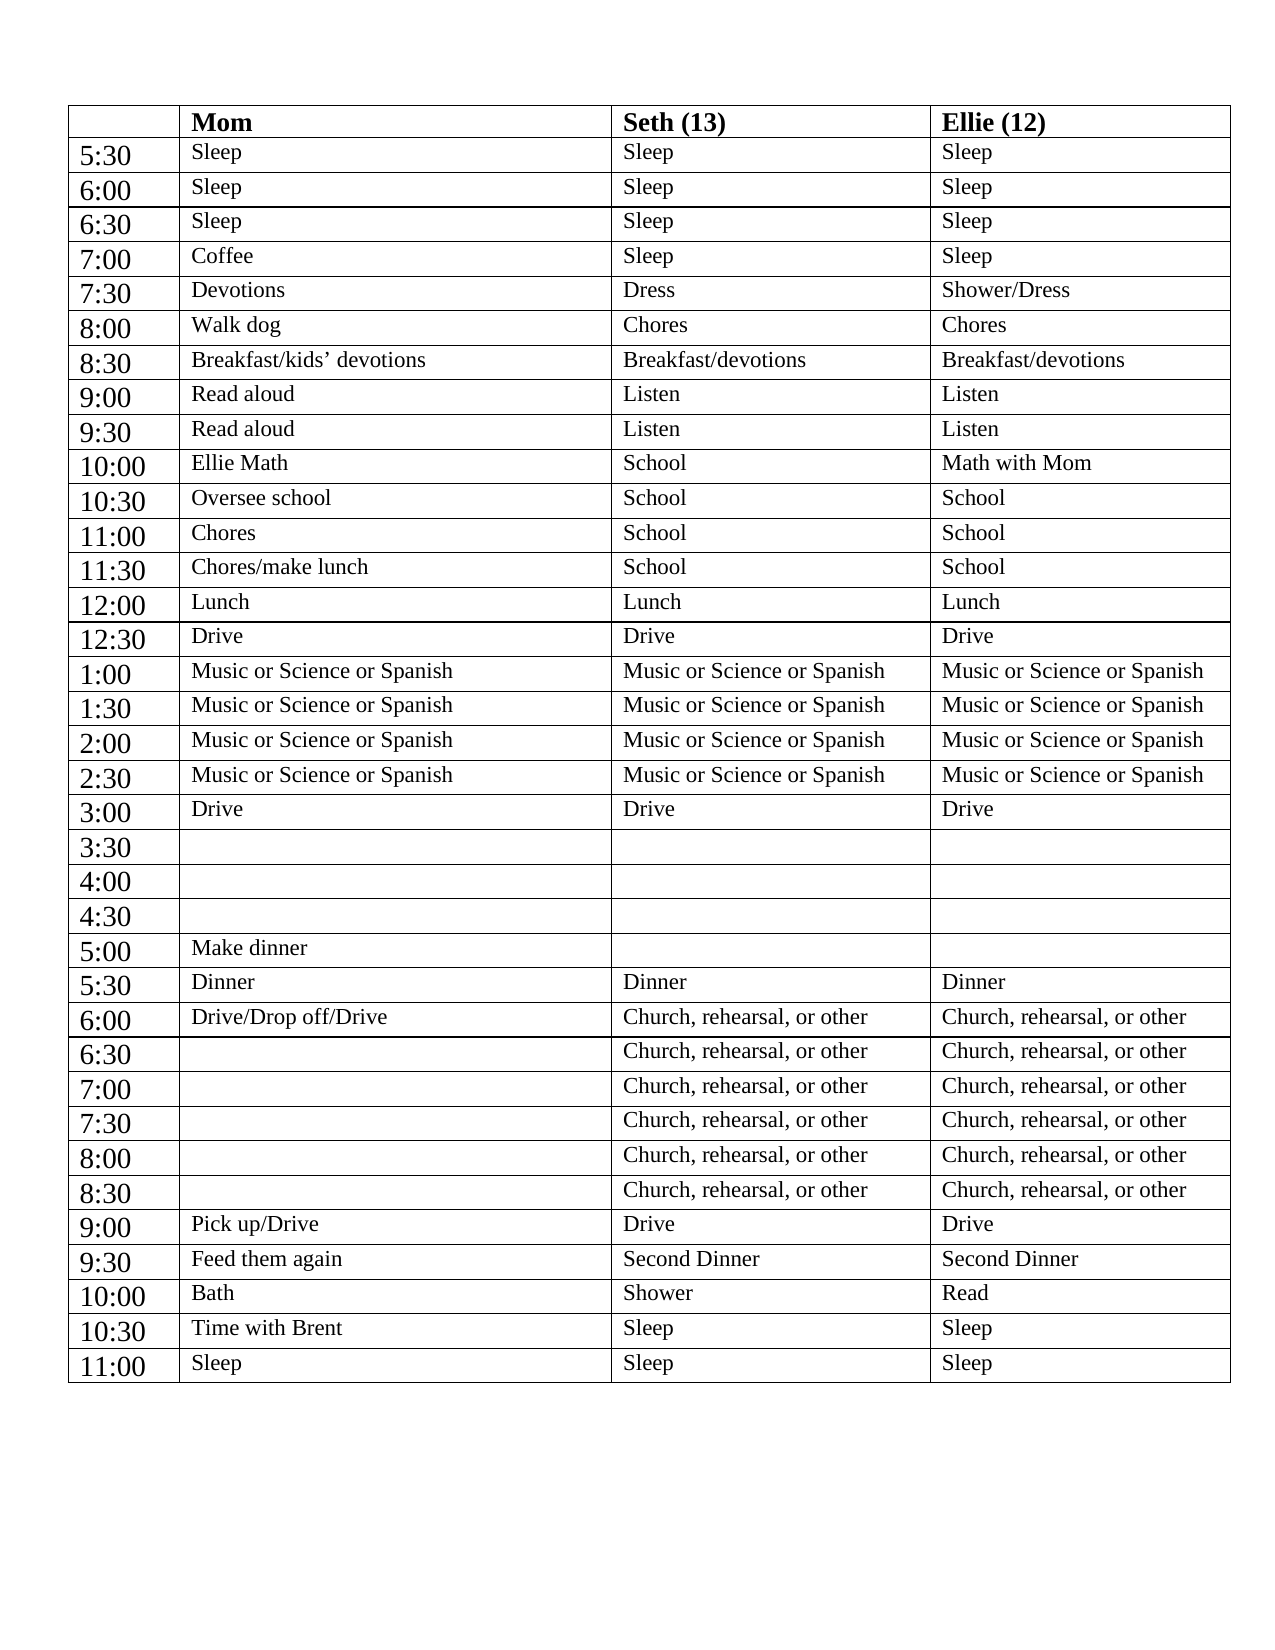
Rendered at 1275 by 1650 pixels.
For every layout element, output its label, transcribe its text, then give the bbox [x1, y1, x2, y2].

table_cell 9:00 [69, 1210, 179, 1244]
table_cell Music or Science or Spanish [180, 726, 611, 760]
table_cell Sleep [612, 138, 930, 172]
table_cell Walk dog [180, 311, 611, 345]
table_cell [612, 934, 930, 967]
table_cell 6:00 [69, 173, 179, 206]
table_cell 6:30 [69, 1038, 179, 1071]
table_cell Shower [612, 1280, 930, 1313]
table_header Mom [180, 106, 611, 137]
table_cell 8:00 [69, 311, 179, 345]
table_cell 12:00 [69, 588, 179, 621]
table_cell 5:00 [69, 934, 179, 967]
table_cell Sleep [180, 138, 611, 172]
table_cell Church, rehearsal, or other [931, 1038, 1230, 1071]
table_cell Dinner [612, 968, 930, 1002]
table_cell School [931, 519, 1230, 552]
table_header [69, 106, 179, 137]
table_cell Music or Science or Spanish [612, 657, 930, 691]
table_cell Sleep [612, 1314, 930, 1348]
table_cell Sleep [612, 1349, 930, 1382]
table_cell Breakfast/kids’ devotions [180, 346, 611, 379]
table_cell Music or Science or Spanish [931, 657, 1230, 691]
table_cell [180, 1072, 611, 1106]
table_cell Drive [180, 795, 611, 829]
table_cell 10:00 [69, 1280, 179, 1313]
table_cell Church, rehearsal, or other [612, 1003, 930, 1036]
table_cell Music or Science or Spanish [612, 726, 930, 760]
table_cell Drive/Drop off/Drive [180, 1003, 611, 1036]
table_cell [180, 1038, 611, 1071]
table_cell Drive [931, 623, 1230, 656]
table_cell Chores/make lunch [180, 553, 611, 587]
table_cell Drive [931, 795, 1230, 829]
table_cell Sleep [180, 208, 611, 241]
table_cell Music or Science or Spanish [612, 761, 930, 794]
table_cell Shower/Dress [931, 277, 1230, 310]
table_cell 7:30 [69, 1107, 179, 1140]
table_cell Sleep [612, 208, 930, 241]
table_cell Church, rehearsal, or other [931, 1141, 1230, 1175]
table_cell Lunch [180, 588, 611, 621]
table_cell Dress [612, 277, 930, 310]
table_cell [931, 899, 1230, 933]
table_cell Lunch [931, 588, 1230, 621]
table_cell Oversee school [180, 484, 611, 518]
table_cell Listen [931, 415, 1230, 448]
table_cell Chores [180, 519, 611, 552]
table_cell Listen [931, 380, 1230, 414]
table_cell [180, 1107, 611, 1140]
table_cell Sleep [931, 242, 1230, 276]
table_cell Music or Science or Spanish [180, 692, 611, 725]
table_header Ellie (12) [931, 106, 1230, 137]
table_cell Church, rehearsal, or other [612, 1107, 930, 1140]
table_cell 5:30 [69, 138, 179, 172]
table_cell Time with Brent [180, 1314, 611, 1348]
table_cell 11:00 [69, 519, 179, 552]
table_cell 4:00 [69, 865, 179, 898]
table_cell 3:00 [69, 795, 179, 829]
table_cell 8:30 [69, 346, 179, 379]
table_cell Second Dinner [931, 1245, 1230, 1278]
table_cell Drive [612, 795, 930, 829]
table_cell Music or Science or Spanish [931, 761, 1230, 794]
table_cell [180, 899, 611, 933]
table_cell 1:30 [69, 692, 179, 725]
table_cell [180, 1141, 611, 1175]
table_cell 8:00 [69, 1141, 179, 1175]
table_cell Listen [612, 380, 930, 414]
table_cell Math with Mom [931, 450, 1230, 483]
table_cell Church, rehearsal, or other [612, 1072, 930, 1106]
table_cell 4:30 [69, 899, 179, 933]
table_cell Music or Science or Spanish [931, 692, 1230, 725]
table_cell [180, 830, 611, 863]
table_cell 7:00 [69, 242, 179, 276]
table_cell Breakfast/devotions [612, 346, 930, 379]
table_cell Ellie Math [180, 450, 611, 483]
table_cell 6:30 [69, 208, 179, 241]
table_cell [612, 830, 930, 863]
table_cell Sleep [612, 242, 930, 276]
table_cell Pick up/Drive [180, 1210, 611, 1244]
table_cell [180, 865, 611, 898]
table_cell Read [931, 1280, 1230, 1313]
table_cell 2:30 [69, 761, 179, 794]
table_cell School [612, 553, 930, 587]
table_cell Church, rehearsal, or other [931, 1003, 1230, 1036]
table_cell Church, rehearsal, or other [612, 1038, 930, 1071]
table_cell 9:00 [69, 380, 179, 414]
table_cell Read aloud [180, 415, 611, 448]
table_cell [612, 865, 930, 898]
table_cell [612, 899, 930, 933]
table_cell 2:00 [69, 726, 179, 760]
table_cell Second Dinner [612, 1245, 930, 1278]
table_cell 6:00 [69, 1003, 179, 1036]
table_cell Chores [612, 311, 930, 345]
table_cell [931, 830, 1230, 863]
table_cell 7:30 [69, 277, 179, 310]
table_cell Chores [931, 311, 1230, 345]
table_cell School [612, 519, 930, 552]
table_cell 7:00 [69, 1072, 179, 1106]
table_cell 10:00 [69, 450, 179, 483]
table_cell Music or Science or Spanish [612, 692, 930, 725]
table_cell 10:30 [69, 1314, 179, 1348]
table_cell 5:30 [69, 968, 179, 1002]
table_cell Sleep [931, 1349, 1230, 1382]
table_cell Church, rehearsal, or other [931, 1176, 1230, 1209]
table_cell 11:00 [69, 1349, 179, 1382]
table_cell Dinner [180, 968, 611, 1002]
table_cell [931, 934, 1230, 967]
table_cell Music or Science or Spanish [180, 761, 611, 794]
table_cell [180, 1176, 611, 1209]
table_cell Dinner [931, 968, 1230, 1002]
table_cell Coffee [180, 242, 611, 276]
table_cell Sleep [931, 173, 1230, 206]
table_cell Make dinner [180, 934, 611, 967]
table_cell Sleep [931, 1314, 1230, 1348]
table_cell School [931, 553, 1230, 587]
table_cell Read aloud [180, 380, 611, 414]
table_cell Drive [612, 623, 930, 656]
table_cell 9:30 [69, 1245, 179, 1278]
table_cell School [612, 450, 930, 483]
table_cell Lunch [612, 588, 930, 621]
table_cell Sleep [180, 1349, 611, 1382]
table_cell Music or Science or Spanish [931, 726, 1230, 760]
table_cell Sleep [931, 138, 1230, 172]
table_cell Bath [180, 1280, 611, 1313]
table_cell Church, rehearsal, or other [612, 1141, 930, 1175]
table_cell Listen [612, 415, 930, 448]
table_cell 11:30 [69, 553, 179, 587]
table_cell Devotions [180, 277, 611, 310]
table_cell School [612, 484, 930, 518]
table_cell School [931, 484, 1230, 518]
table_header Seth (13) [612, 106, 930, 137]
table_cell 12:30 [69, 623, 179, 656]
table_cell Drive [931, 1210, 1230, 1244]
table_cell Sleep [612, 173, 930, 206]
table_cell Sleep [931, 208, 1230, 241]
table_cell Church, rehearsal, or other [931, 1072, 1230, 1106]
table_cell Feed them again [180, 1245, 611, 1278]
table_cell Church, rehearsal, or other [612, 1176, 930, 1209]
table_cell Church, rehearsal, or other [931, 1107, 1230, 1140]
table_cell Music or Science or Spanish [180, 657, 611, 691]
table_cell 9:30 [69, 415, 179, 448]
table_cell 1:00 [69, 657, 179, 691]
table_cell 8:30 [69, 1176, 179, 1209]
table_cell Drive [180, 623, 611, 656]
table_cell Breakfast/devotions [931, 346, 1230, 379]
table_cell 10:30 [69, 484, 179, 518]
table_cell Sleep [180, 173, 611, 206]
table_cell Drive [612, 1210, 930, 1244]
table_cell [931, 865, 1230, 898]
table_cell 3:30 [69, 830, 179, 863]
